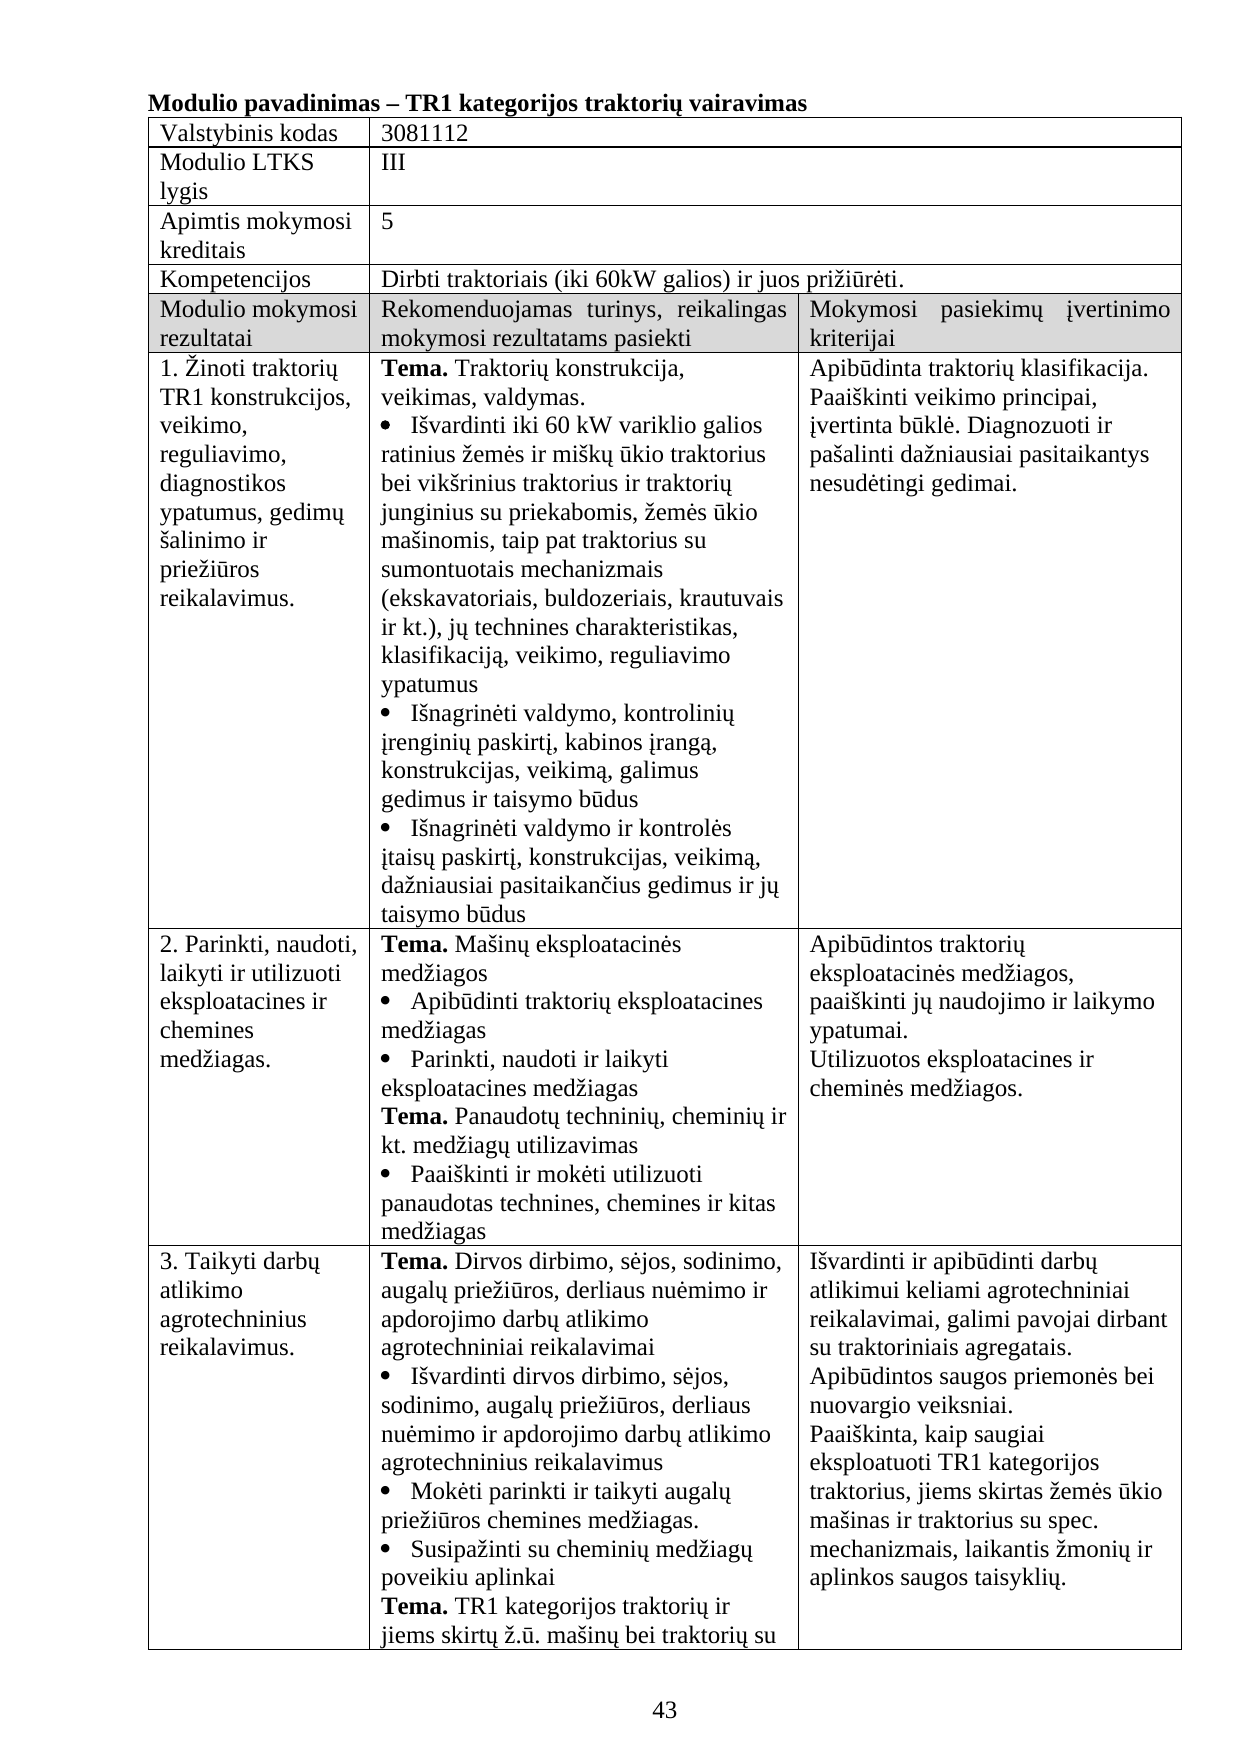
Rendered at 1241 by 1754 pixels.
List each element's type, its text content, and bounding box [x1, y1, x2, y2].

table_cell Kompetencijos [149, 265, 369, 293]
table_cell Rekomenduojamas turinys, reikalingas mokymosi rezultatams pasiekti [370, 294, 798, 352]
table_header Valstybinis kodas [149, 118, 369, 146]
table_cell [799, 1246, 1181, 1649]
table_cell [370, 1246, 798, 1649]
table_cell Apimtis mokymosi kreditais [149, 206, 369, 263]
table_cell 1. Žinoti traktorių TR1 konstrukcijos, veikimo, reguliavimo, diagnostikos ypatumus, gedimų šalinimo ir priežiūros reikalavimus. [149, 353, 369, 928]
table_cell Apibūdinta traktorių klasifikacija. Paaiškinti veikimo principai, įvertinta būklė. Diagnozuoti ir pašalinti dažniausiai pasitaikantys nesudėtingi gedimai. [799, 353, 1181, 928]
table_cell III [370, 148, 1181, 205]
table_cell Apibūdintos traktorių eksploatacinės medžiagos, paaiškinti jų naudojimo ir laikymo ypatumai. Utilizuotos eksploatacines ir cheminės medžiagos. [799, 929, 1181, 1245]
table_cell 2. Parinkti, naudoti, laikyti ir utilizuoti eksploatacines ir chemines medžiagas. [149, 929, 369, 1245]
table_cell Tema. Traktorių konstrukcija, veikimas, valdymas. Išvardinti iki 60 kW variklio galios ratinius žemės ir miškų ūkio traktorius bei vikšrinius traktorius ir traktorių junginius su priekabomis, žemės ūkio mašinomis, taip pat traktorius su sumontuotais mechanizmais (ekskavatoriais, buldozeriais, krautuvais ir kt.), jų technines charakteristikas, klasifikaciją, veikimo, reguliavimo ypatumus Išnagrinėti valdymo, kontrolinių įrenginių paskirtį, kabinos įrangą, konstrukcijas, veikimą, galimus gedimus ir taisymo būdus Išnagrinėti valdymo ir kontrolės įtaisų paskirtį, konstrukcijas, veikimą, dažniausiai pasitaikančius gedimus ir jų taisymo būdus [370, 353, 798, 928]
text Modulio pavadinimas – TR1 kategorijos traktorių vairavimas [148, 88, 1181, 117]
table_cell 5 [370, 206, 1181, 263]
table_cell Mokymosi pasiekimų įvertinimo kriterijai [799, 294, 1181, 352]
table_cell Modulio LTKS lygis [149, 148, 369, 205]
table_cell Dirbti traktoriais (iki 60kW galios) ir juos prižiūrėti. [370, 265, 1181, 293]
table_cell Tema. Mašinų eksploatacinės medžiagos Apibūdinti traktorių eksploatacines medžiagas Parinkti, naudoti ir laikyti eksploatacines medžiagas Tema. Panaudotų techninių, cheminių ir kt. medžiagų utilizavimas Paaiškinti ir mokėti utilizuoti panaudotas technines, chemines ir kitas medžiagas [370, 929, 798, 1245]
table_cell Modulio mokymosi rezultatai [149, 294, 369, 352]
table_header 3081112 [370, 118, 1181, 146]
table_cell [149, 1246, 369, 1649]
